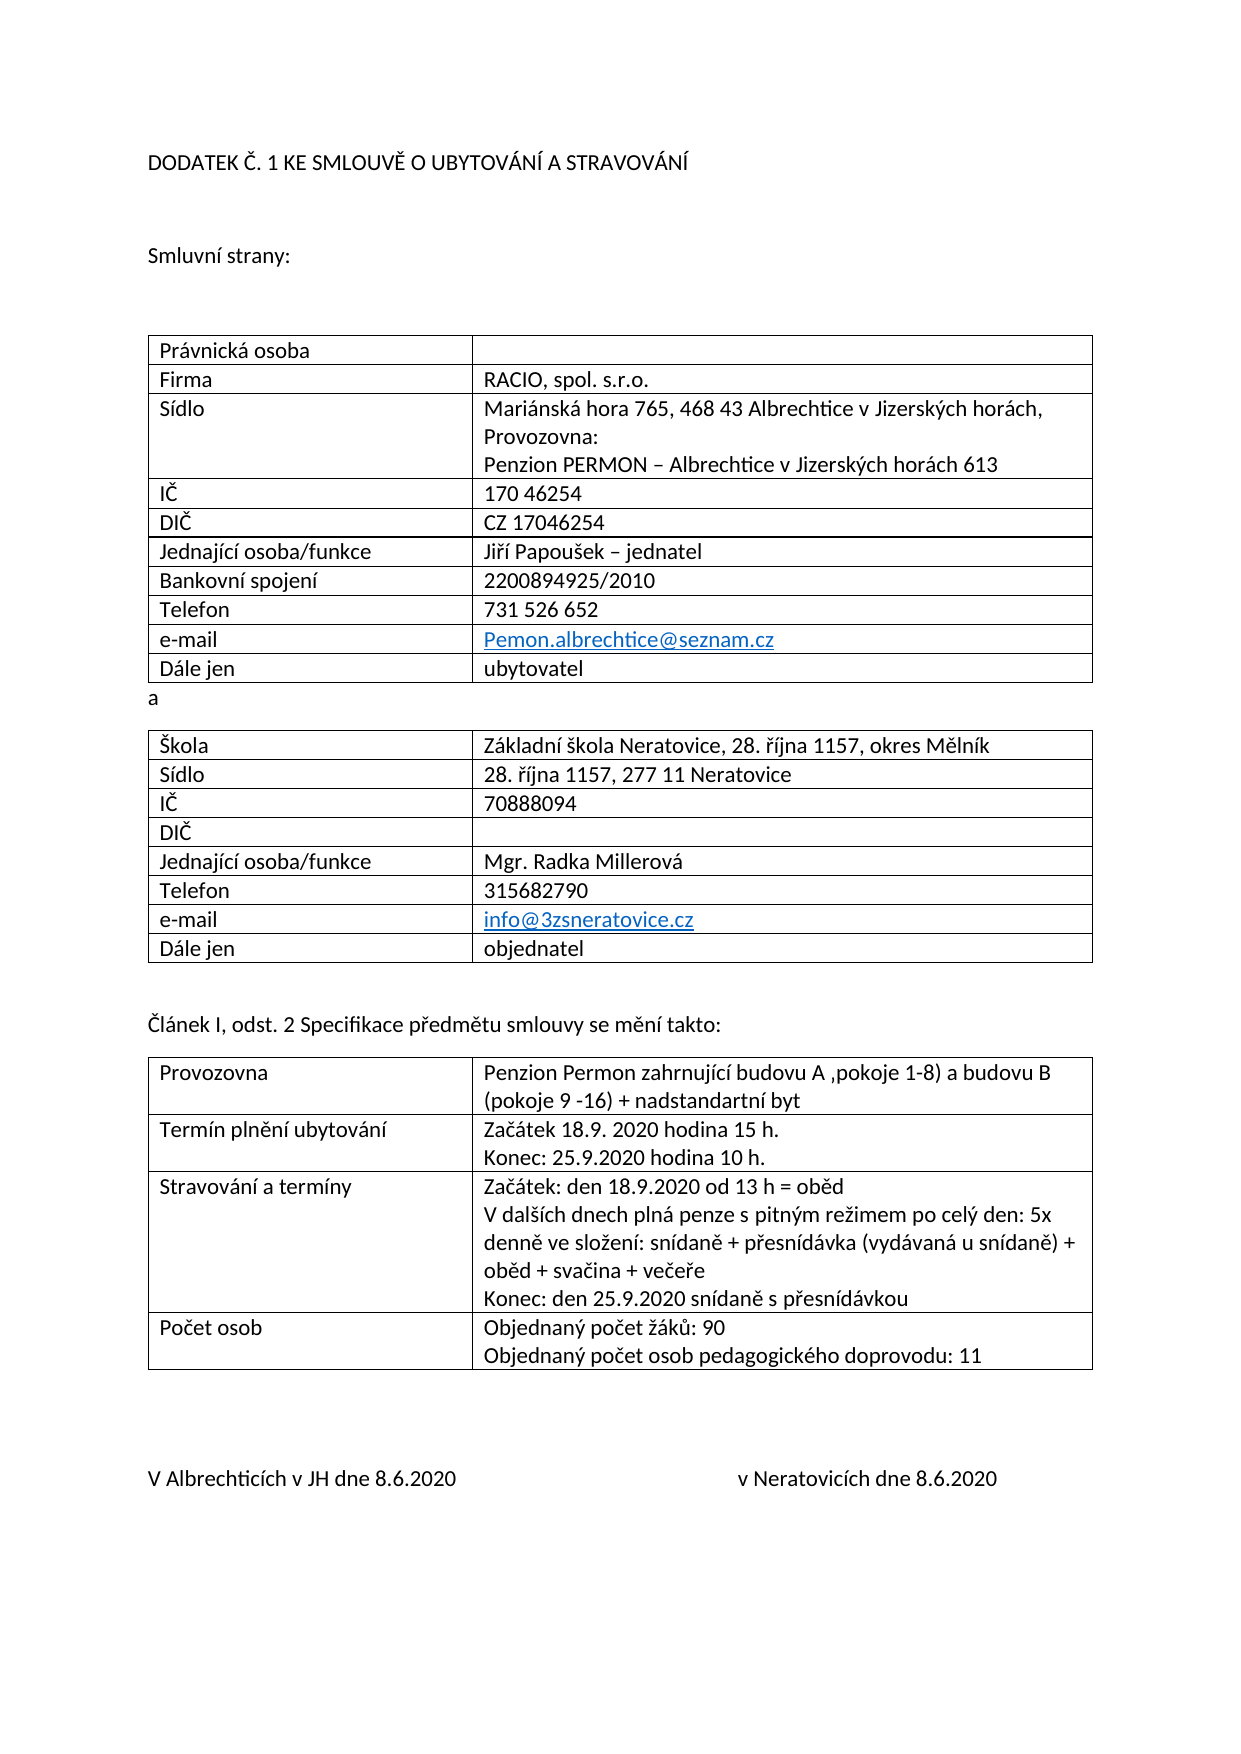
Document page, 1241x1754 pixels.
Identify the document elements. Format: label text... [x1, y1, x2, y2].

table_cell e-mail [149, 905, 472, 933]
table_cell IČ [149, 479, 472, 507]
table_cell Telefon [149, 876, 472, 904]
table_cell Termín plnění ubytování [149, 1115, 472, 1171]
text a [148, 683, 1093, 711]
table_cell Dále jen [149, 654, 472, 682]
table_cell 28. října 1157, 277 11 Neratovice [473, 760, 1092, 788]
table_cell Mgr. Radka Millerová [473, 847, 1092, 875]
table_cell Počet osob [149, 1313, 472, 1369]
table_cell IČ [149, 789, 472, 817]
text V Albrechticích v JH dne 8.6.2020 v Neratovicích dne 8.6.2020 [148, 1464, 1093, 1492]
table_cell Firma [149, 365, 472, 393]
table_cell Jednající osoba/funkce [149, 847, 472, 875]
table_cell Telefon [149, 596, 472, 624]
table_cell 2200894925/2010 [473, 567, 1092, 594]
table_cell e-mail [149, 625, 472, 653]
table_header Základní škola Neratovice, 28. října 1157, okres Mělník [473, 731, 1092, 759]
table_cell Sídlo [149, 394, 472, 478]
table_header [473, 336, 1092, 364]
table_cell CZ 17046254 [473, 509, 1092, 536]
table_cell Mariánská hora 765, 468 43 Albrechtice v Jizerských horách, Provozovna: Penzion PERMON – Albrechtice v Jizerských horách 613 [473, 394, 1092, 478]
table_cell Pemon.albrechtice@seznam.cz [473, 625, 1092, 653]
table_cell RACIO, spol. s.r.o. [473, 365, 1092, 393]
table_cell 170 46254 [473, 479, 1092, 507]
table_header Provozovna [149, 1058, 472, 1114]
table_cell info@3zsneratovice.cz [473, 905, 1092, 933]
table_cell DIČ [149, 509, 472, 536]
text DODATEK Č. 1 KE SMLOUVĚ O UBYTOVÁNÍ A STRAVOVÁNÍ [148, 148, 1093, 176]
text Článek I, odst. 2 Specifikace předmětu smlouvy se mění takto: [148, 1010, 1093, 1038]
table_cell Stravování a termíny [149, 1172, 472, 1312]
table_cell Jednající osoba/funkce [149, 538, 472, 566]
table_cell ubytovatel [473, 654, 1092, 682]
table_cell Jiří Papoušek – jednatel [473, 538, 1092, 566]
table_cell 731 526 652 [473, 596, 1092, 624]
table_cell objednatel [473, 934, 1092, 962]
table_cell 70888094 [473, 789, 1092, 817]
text Smluvní strany: [148, 241, 1093, 269]
table_cell Sídlo [149, 760, 472, 788]
table_cell Bankovní spojení [149, 567, 472, 594]
table_cell Objednaný počet žáků: 90 Objednaný počet osob pedagogického doprovodu: 11 [473, 1313, 1092, 1369]
table_cell 315682790 [473, 876, 1092, 904]
table_header Škola [149, 731, 472, 759]
table_cell Začátek 18.9. 2020 hodina 15 h. Konec: 25.9.2020 hodina 10 h. [473, 1115, 1092, 1171]
table_header Právnická osoba [149, 336, 472, 364]
table_cell [473, 818, 1092, 846]
table_cell Začátek: den 18.9.2020 od 13 h = oběd V dalších dnech plná penze s pitným režimem po celý den: 5x denně ve složení: snídaně + přesnídávka (vydávaná u snídaně) + oběd + svačina + večeře Konec: den 25.9.2020 snídaně s přesnídávkou [473, 1172, 1092, 1312]
table_header Penzion Permon zahrnující budovu A ‚pokoje 1-8) a budovu B (pokoje 9 -16) + nadstandartní byt [473, 1058, 1092, 1114]
table_cell DIČ [149, 818, 472, 846]
table_cell Dále jen [149, 934, 472, 962]
